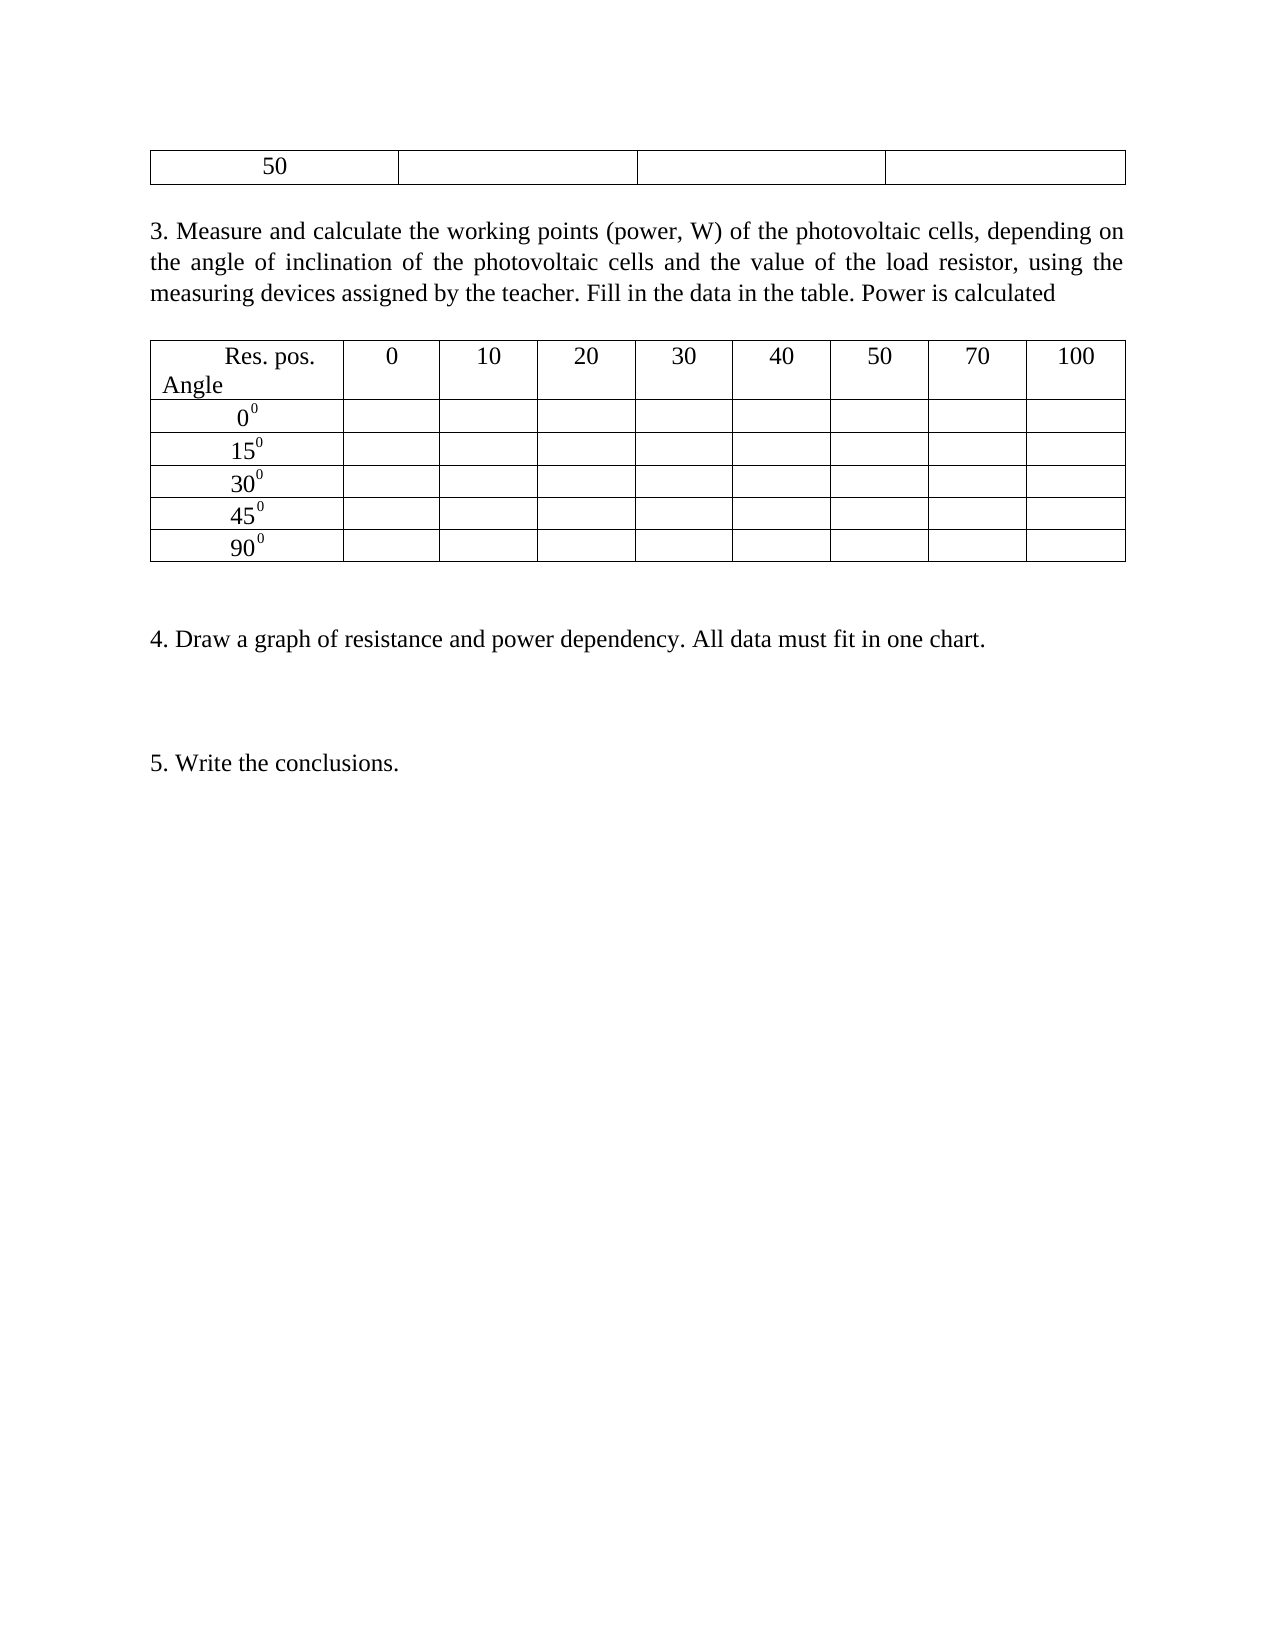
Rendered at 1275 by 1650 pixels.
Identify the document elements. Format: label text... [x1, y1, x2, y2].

table_cell [440, 498, 537, 529]
table_cell [538, 433, 635, 464]
table_cell [440, 433, 537, 464]
table_cell [1027, 530, 1125, 561]
table_cell [831, 530, 928, 561]
text 5. Write the conclusions. [150, 655, 1125, 777]
table_cell [440, 466, 537, 497]
table_cell [344, 530, 439, 561]
table_cell [929, 498, 1026, 529]
table_cell [1027, 466, 1125, 497]
table_header 10 [440, 341, 537, 398]
table_cell [440, 400, 537, 432]
table_cell [886, 151, 1125, 184]
table_cell [733, 466, 830, 497]
table_cell [733, 498, 830, 529]
table_cell [151, 433, 343, 464]
table_cell [636, 498, 732, 529]
table_cell [399, 151, 637, 184]
table_header 20 [538, 341, 635, 398]
table_cell [151, 498, 343, 529]
table_cell [151, 466, 343, 497]
table_cell [929, 530, 1026, 561]
table_cell [344, 433, 439, 464]
table_cell [929, 433, 1026, 464]
table_cell [733, 530, 830, 561]
table_cell [636, 433, 732, 464]
table_cell [538, 466, 635, 497]
table_header 100 [1027, 341, 1125, 398]
table_cell [151, 400, 343, 432]
table_cell [344, 498, 439, 529]
table_header 50 [831, 341, 928, 398]
table_cell [831, 433, 928, 464]
table_cell [929, 400, 1026, 432]
table_cell [929, 466, 1026, 497]
table_cell [1027, 433, 1125, 464]
table_cell [636, 400, 732, 432]
table_cell [636, 530, 732, 561]
text 3. Measure and calculate the working points (power, W) of the photovoltaic cells, depending on the angle of inclination of the photovoltaic cells and the value of the load resistor, using the measuring devices assigned by the teacher. Fill in the data in the table. Power is calculated [150, 216, 1125, 307]
table_header 0 [344, 341, 439, 398]
table_header Res. pos. Angle [151, 341, 343, 398]
table_cell [440, 530, 537, 561]
table_cell [151, 530, 343, 561]
table_cell [1027, 400, 1125, 432]
table_cell [538, 530, 635, 561]
table_cell [733, 433, 830, 464]
table_cell [538, 498, 635, 529]
table_header 30 [636, 341, 732, 398]
table_cell [538, 400, 635, 432]
table_header 40 [733, 341, 830, 398]
table_cell [636, 466, 732, 497]
text 4. Draw a graph of resistance and power dependency. All data must fit in one chart. [150, 624, 1125, 653]
table_cell [344, 400, 439, 432]
table_cell [344, 466, 439, 497]
table_cell [733, 400, 830, 432]
table_header 70 [929, 341, 1026, 398]
table_cell [831, 466, 928, 497]
table_cell [638, 151, 885, 184]
table_cell [1027, 498, 1125, 529]
table_cell [831, 400, 928, 432]
table_cell 50 [151, 151, 398, 184]
table_cell [831, 498, 928, 529]
